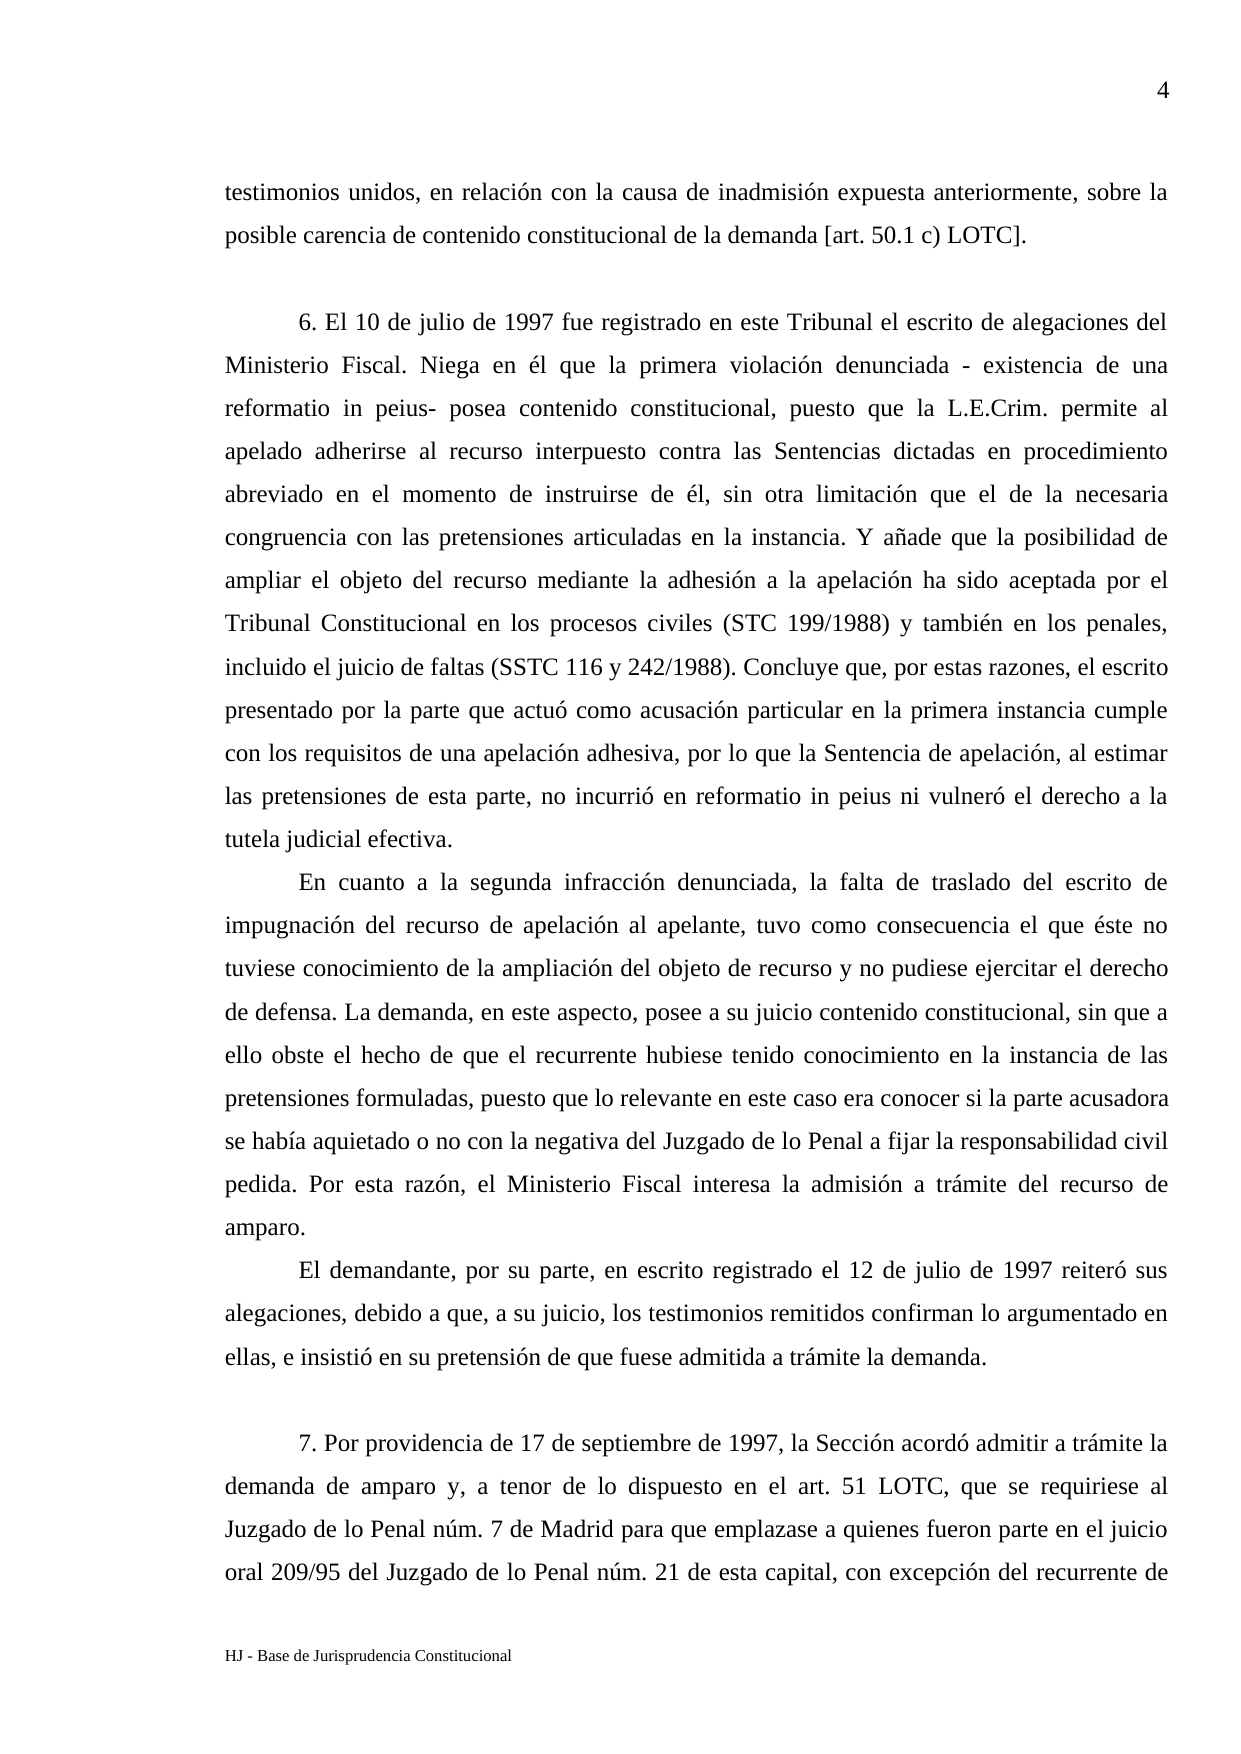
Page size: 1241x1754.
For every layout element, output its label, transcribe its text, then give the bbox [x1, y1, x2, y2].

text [224, 177, 1169, 249]
text 6. El 10 de julio de 1997 fue registrado en este Tribunal el escrito de alegaciones del Ministerio Fiscal. Niega en él que la primera violación denunciada - existencia de una reformatio in peius- posea contenido constitucional, puesto que la L.E.Crim. permite al apelado adherirse al recurso interpuesto contra las Sentencias dictadas en procedimiento abreviado en el momento de instruirse de él, sin otra limitación que el de la necesaria congruencia con las pretensiones articuladas en la instancia. Y añade que la posibilidad de ampliar el objeto del recurso mediante la adhesión a la apelación ha sido aceptada por el Tribunal Constitucional en los procesos civiles (STC 199/1988) y también en los penales, incluido el juicio de faltas (SSTC 116 y 242/1988). Concluye que, por estas razones, el escrito presentado por la parte que actuó como acusación particular en la primera instancia cumple con los requisitos de una apelación adhesiva, por lo que la Sentencia de apelación, al estimar las pretensiones de esta parte, no incurrió en reformatio in peius ni vulneró el derecho a la tutela judicial efectiva. [224, 307, 1169, 853]
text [224, 1428, 1169, 1586]
text El demandante, por su parte, en escrito registrado el 12 de julio de 1997 reiteró sus alegaciones, debido a que, a su juicio, los testimonios remitidos confirman lo argumentado en ellas, e insistió en su pretensión de que fuese admitida a trámite la demanda. [224, 1255, 1169, 1370]
text En cuanto a la segunda infracción denunciada, la falta de traslado del escrito de impugnación del recurso de apelación al apelante, tuvo como consecuencia el que éste no tuviese conocimiento de la ampliación del objeto de recurso y no pudiese ejercitar el derecho de defensa. La demanda, en este aspecto, posee a su juicio contenido constitucional, sin que a ello obste el hecho de que el recurrente hubiese tenido conocimiento en la instancia de las pretensiones formuladas, puesto que lo relevante en este caso era conocer si la parte acusadora se había aquietado o no con la negativa del Juzgado de lo Penal a fijar la responsabilidad civil pedida. Por esta razón, el Ministerio Fiscal interesa la admisión a trámite del recurso de amparo. [224, 867, 1169, 1241]
